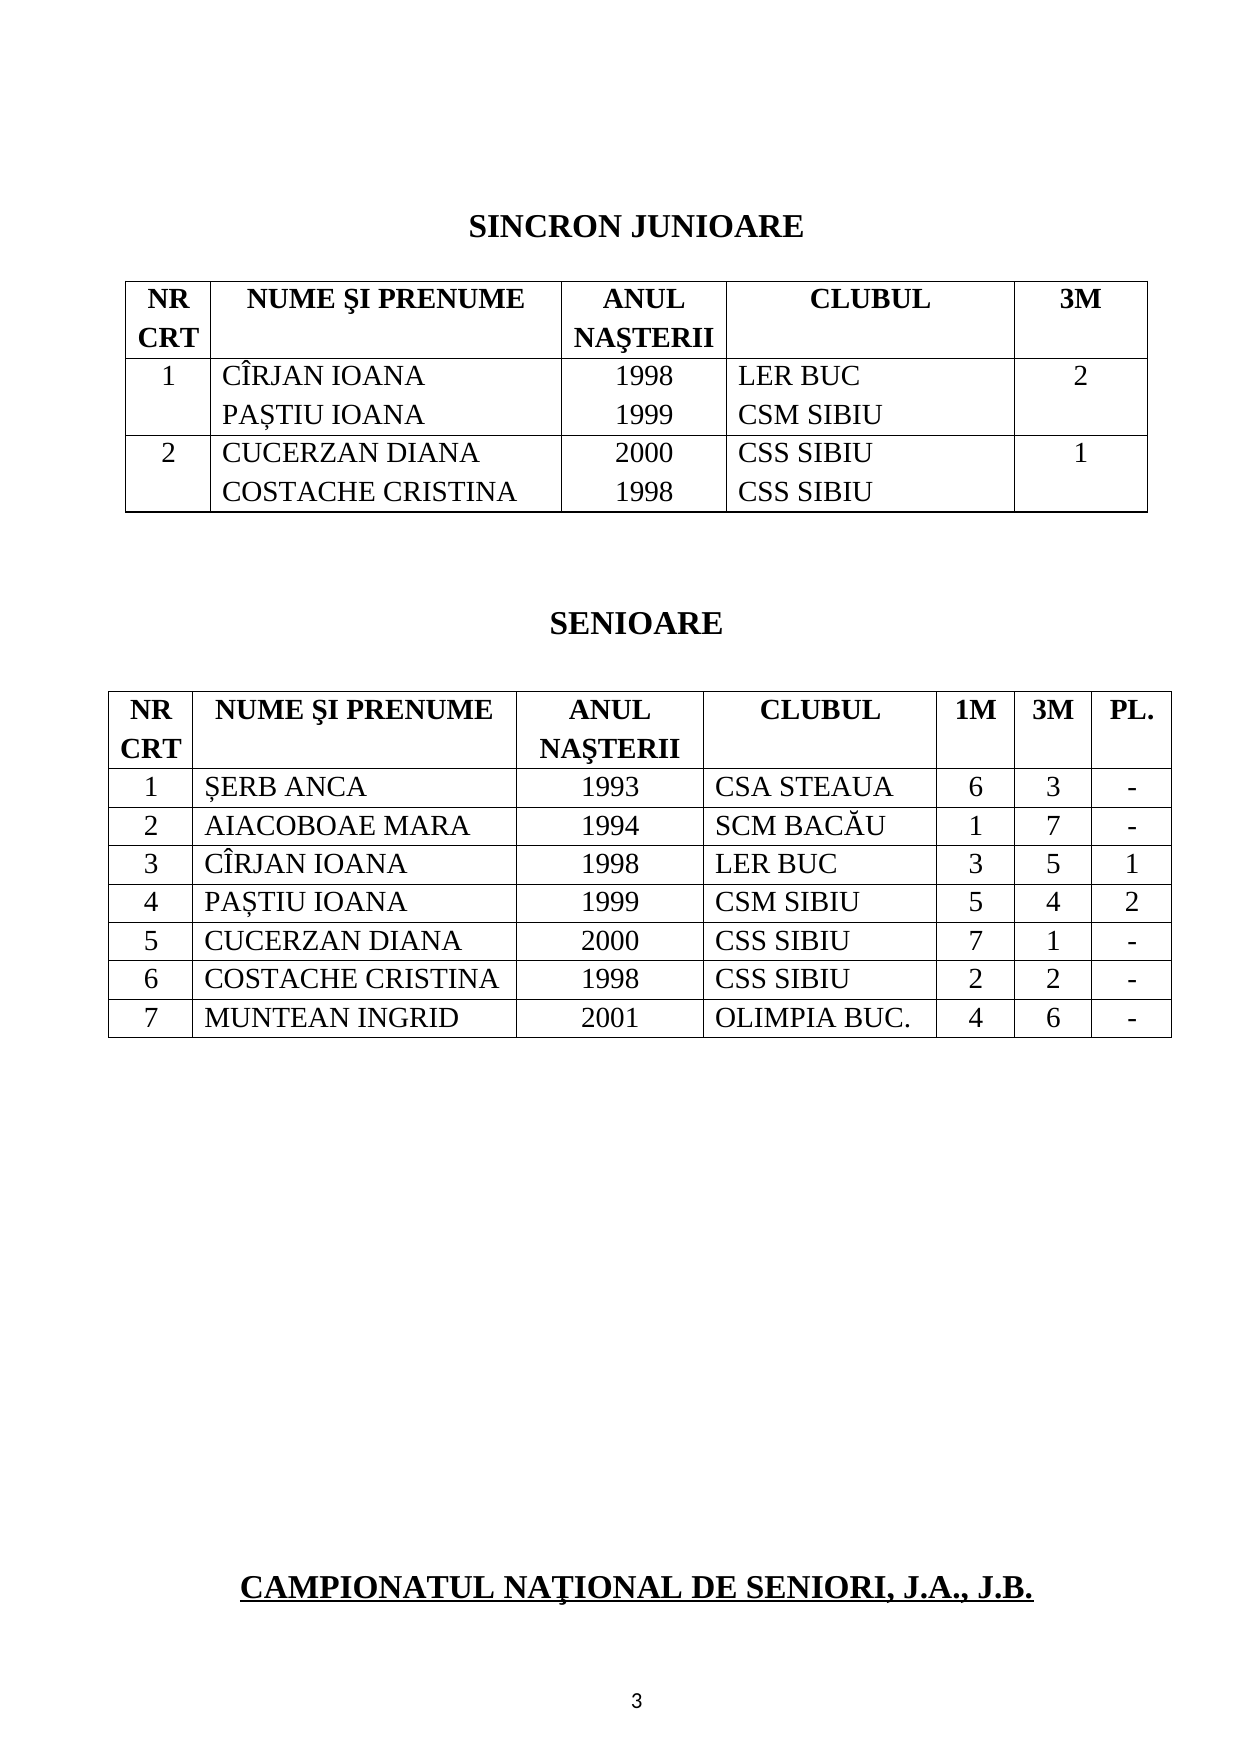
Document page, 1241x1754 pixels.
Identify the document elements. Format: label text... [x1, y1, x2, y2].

table_cell 1 [1015, 923, 1091, 960]
table_cell - [1092, 961, 1171, 999]
table_cell CUCERZAN DIANA [193, 923, 516, 960]
table_header NUME ŞI PRENUME [193, 692, 516, 768]
table_cell 5 [937, 885, 1014, 922]
table_cell 3 [109, 846, 192, 883]
table_cell 1 [109, 769, 192, 807]
text SENIOARE [120, 603, 1153, 641]
table_cell CSS SIBIU [704, 961, 936, 999]
table_cell 1993 [517, 769, 703, 807]
table_cell - [1092, 1000, 1171, 1037]
table_cell 1 [126, 359, 210, 434]
text CAMPIONATUL NAŢIONAL DE SENIORI, J.A., J.B. [120, 1567, 1153, 1605]
text SINCRON JUNIOARE [120, 206, 1153, 244]
table_cell 4 [1015, 885, 1091, 922]
table_header 3M [1015, 692, 1091, 768]
table_cell 6 [109, 961, 192, 999]
table_cell COSTACHE CRISTINA [193, 961, 516, 999]
table_header NR CRT [126, 282, 210, 357]
table_header CLUBUL [727, 282, 1014, 357]
table_cell CSS SIBIU CSS SIBIU [727, 436, 1014, 511]
table_cell - [1092, 808, 1171, 845]
table_cell CSA STEAUA [704, 769, 936, 807]
table_cell 7 [109, 1000, 192, 1037]
table_header NUME ŞI PRENUME [211, 282, 561, 357]
table_header NR CRT [109, 692, 192, 768]
table_header ANUL NAŞTERII [562, 282, 726, 357]
table_cell CUCERZAN DIANA COSTACHE CRISTINA [211, 436, 561, 511]
table_cell 1998 1999 [562, 359, 726, 434]
table_header 3M [1015, 282, 1147, 357]
table_cell 4 [109, 885, 192, 922]
table_cell 2 [126, 436, 210, 511]
table_cell 7 [1015, 808, 1091, 845]
table_header ANUL NAŞTERII [517, 692, 703, 768]
table_cell 6 [1015, 1000, 1091, 1037]
table_cell 1998 [517, 846, 703, 883]
table_cell 4 [937, 1000, 1014, 1037]
table_cell 3 [937, 846, 1014, 883]
table_cell 1 [937, 808, 1014, 845]
table_cell 5 [109, 923, 192, 960]
table_cell 2000 1998 [562, 436, 726, 511]
table_cell 1994 [517, 808, 703, 845]
table_header PL. [1092, 692, 1171, 768]
table_cell MUNTEAN INGRID [193, 1000, 516, 1037]
table_cell 2 [109, 808, 192, 845]
table_cell AIACOBOAE MARA [193, 808, 516, 845]
table_cell - [1092, 923, 1171, 960]
table_header CLUBUL [704, 692, 936, 768]
table_cell 5 [1015, 846, 1091, 883]
table_cell CSM SIBIU [704, 885, 936, 922]
table_cell 1998 [517, 961, 703, 999]
table_header 1M [937, 692, 1014, 768]
table_cell 7 [937, 923, 1014, 960]
table_cell - [1092, 769, 1171, 807]
table_cell 2 [1015, 961, 1091, 999]
table_cell OLIMPIA BUC. [704, 1000, 936, 1037]
table_cell LER BUC CSM SIBIU [727, 359, 1014, 434]
table_cell 1 [1092, 846, 1171, 883]
table_cell CÎRJAN IOANA PAȘTIU IOANA [211, 359, 561, 434]
table_cell 6 [937, 769, 1014, 807]
table_cell LER BUC [704, 846, 936, 883]
table_cell 1999 [517, 885, 703, 922]
table_cell 2000 [517, 923, 703, 960]
table_cell CÎRJAN IOANA [193, 846, 516, 883]
table_cell 2 [1015, 359, 1147, 434]
table_cell 1 [1015, 436, 1147, 511]
table_cell 2 [937, 961, 1014, 999]
table_cell 2001 [517, 1000, 703, 1037]
table_cell 3 [1015, 769, 1091, 807]
table_cell PAȘTIU IOANA [193, 885, 516, 922]
table_cell 2 [1092, 885, 1171, 922]
table_cell SCM BACĂU [704, 808, 936, 845]
table_cell ȘERB ANCA [193, 769, 516, 807]
table_cell CSS SIBIU [704, 923, 936, 960]
